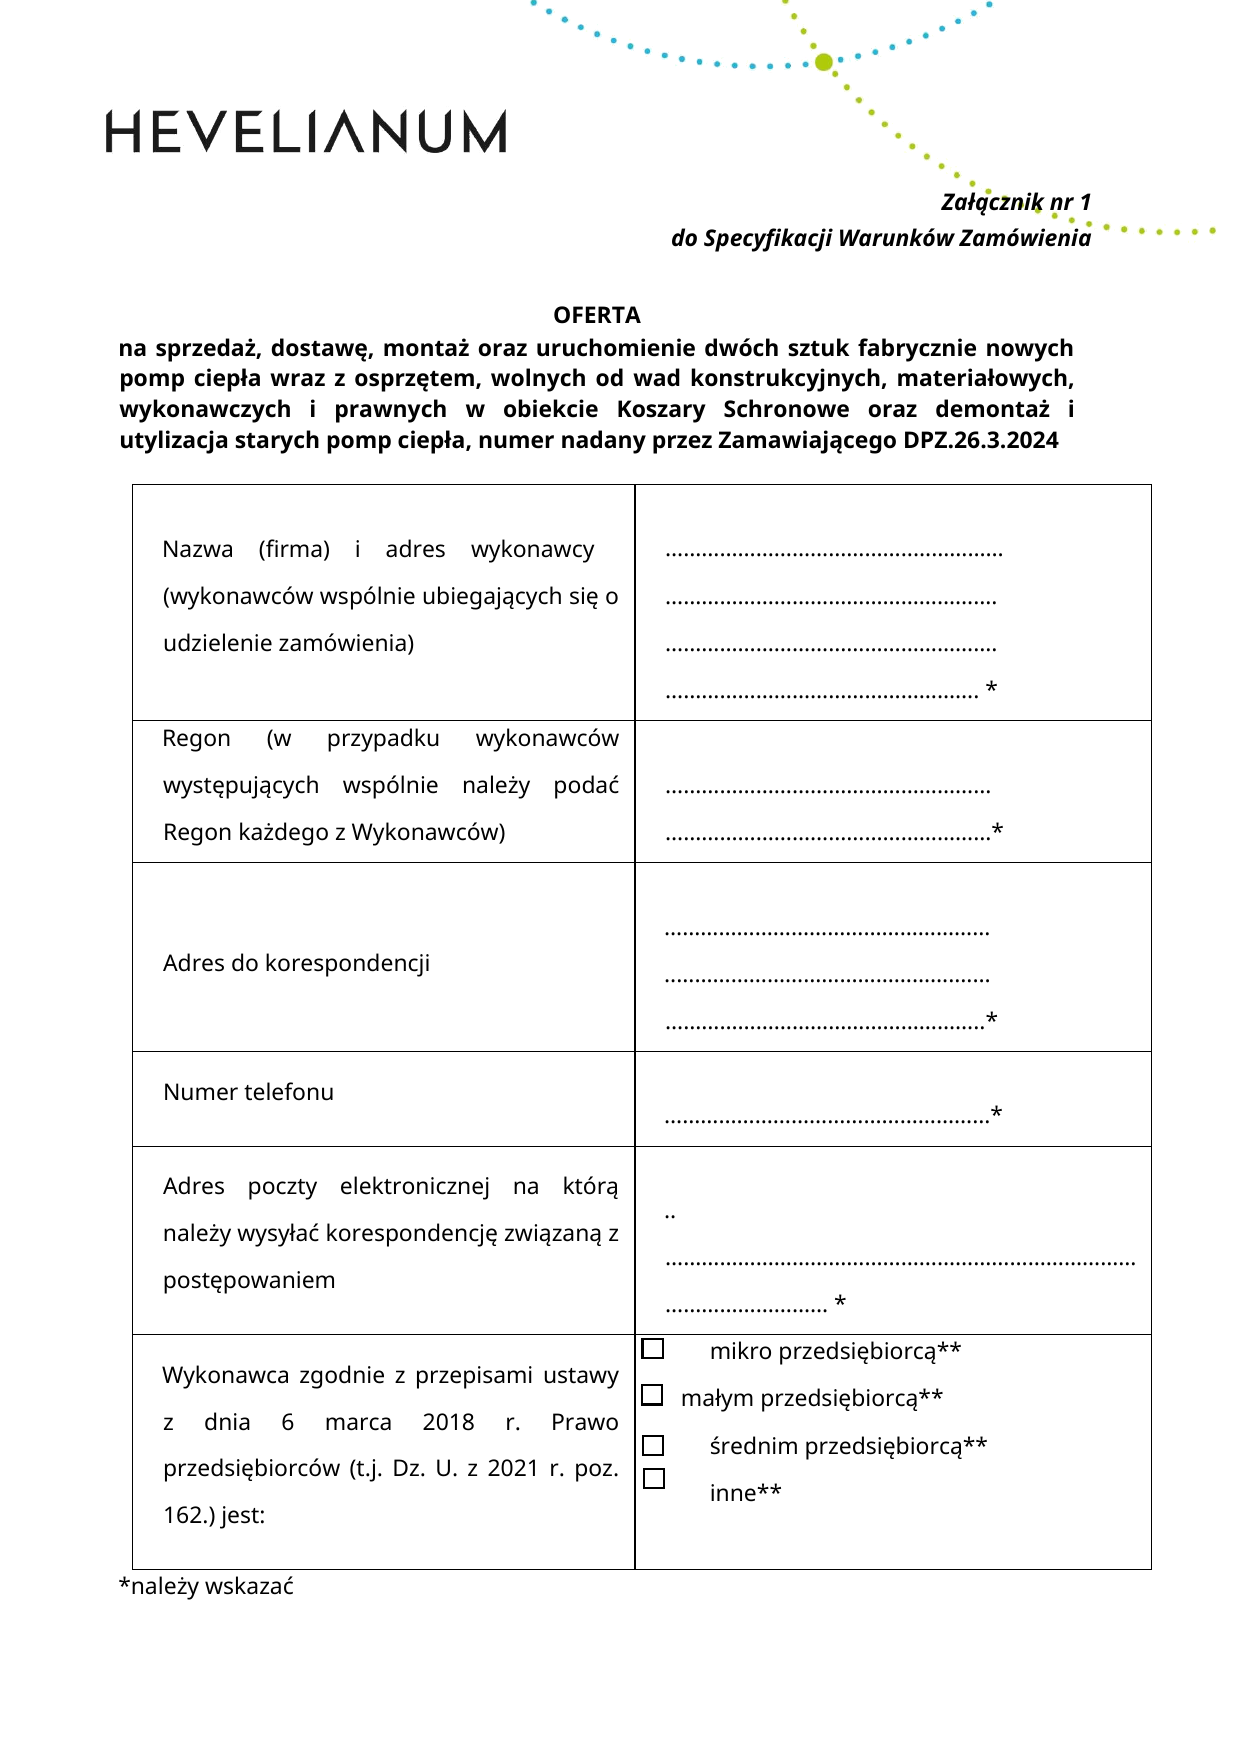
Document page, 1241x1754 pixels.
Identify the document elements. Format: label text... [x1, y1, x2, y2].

table_header …………………………………..…………… ………………………………………………. ………………………………………………. ……………………………………………. * [636, 485, 1151, 720]
text *należy wskazać [118, 1570, 1092, 1602]
table_cell ..…………………………………………………………………………………………… * [636, 1147, 1151, 1334]
picture [0, 0, 1227, 256]
table_cell ……………………………………………… ..……………………………………….…… ……………………………………………..* [636, 863, 1151, 1051]
text na sprzedaż, dostawę, montaż oraz uruchomienie dwóch sztuk fabrycznie nowych pomp ciepła wraz z osprzętem, wolnych od wad konstrukcyjnych, materiałowych, wykonawczych i prawnych w obiekcie Koszary Schronowe oraz demontaż i utylizacja starych pomp ciepła, numer nadany przez Zamawiającego DPZ.26.3.2024 [118, 331, 1076, 455]
table_cell Regon (w przypadku wykonawców występujących wspólnie należy podać Regon każdego z Wykonawców) [133, 721, 634, 862]
table_cell Adres do korespondencji [133, 863, 634, 1051]
table_cell mikro przedsiębiorcą** małym przedsiębiorcą** średnim przedsiębiorcą** inne** [636, 1335, 1151, 1569]
table_cell ………………………………………………* [636, 1052, 1151, 1146]
table_cell Adres poczty elektronicznej na którą należy wysyłać korespondencję związaną z postępowaniem [133, 1147, 634, 1334]
table_cell Numer telefonu [133, 1052, 634, 1146]
table_header Nazwa (firma) i adres wykonawcy (wykonawców wspólnie ubiegających się o udzielenie zamówienia) [133, 485, 634, 720]
table_cell ……………………………………………… ………………………………………………* [636, 721, 1151, 862]
text OFERTA [118, 298, 1076, 330]
text Załącznik nr 1 [523, 186, 1092, 217]
table_cell Wykonawca zgodnie z przepisami ustawy z dnia 6 marca 2018 r. Prawo przedsiębiorców (t.j. Dz. U. z 2021 r. poz. 162.) jest: [133, 1335, 634, 1569]
text do Specyfikacji Warunków Zamówienia [118, 222, 1092, 253]
